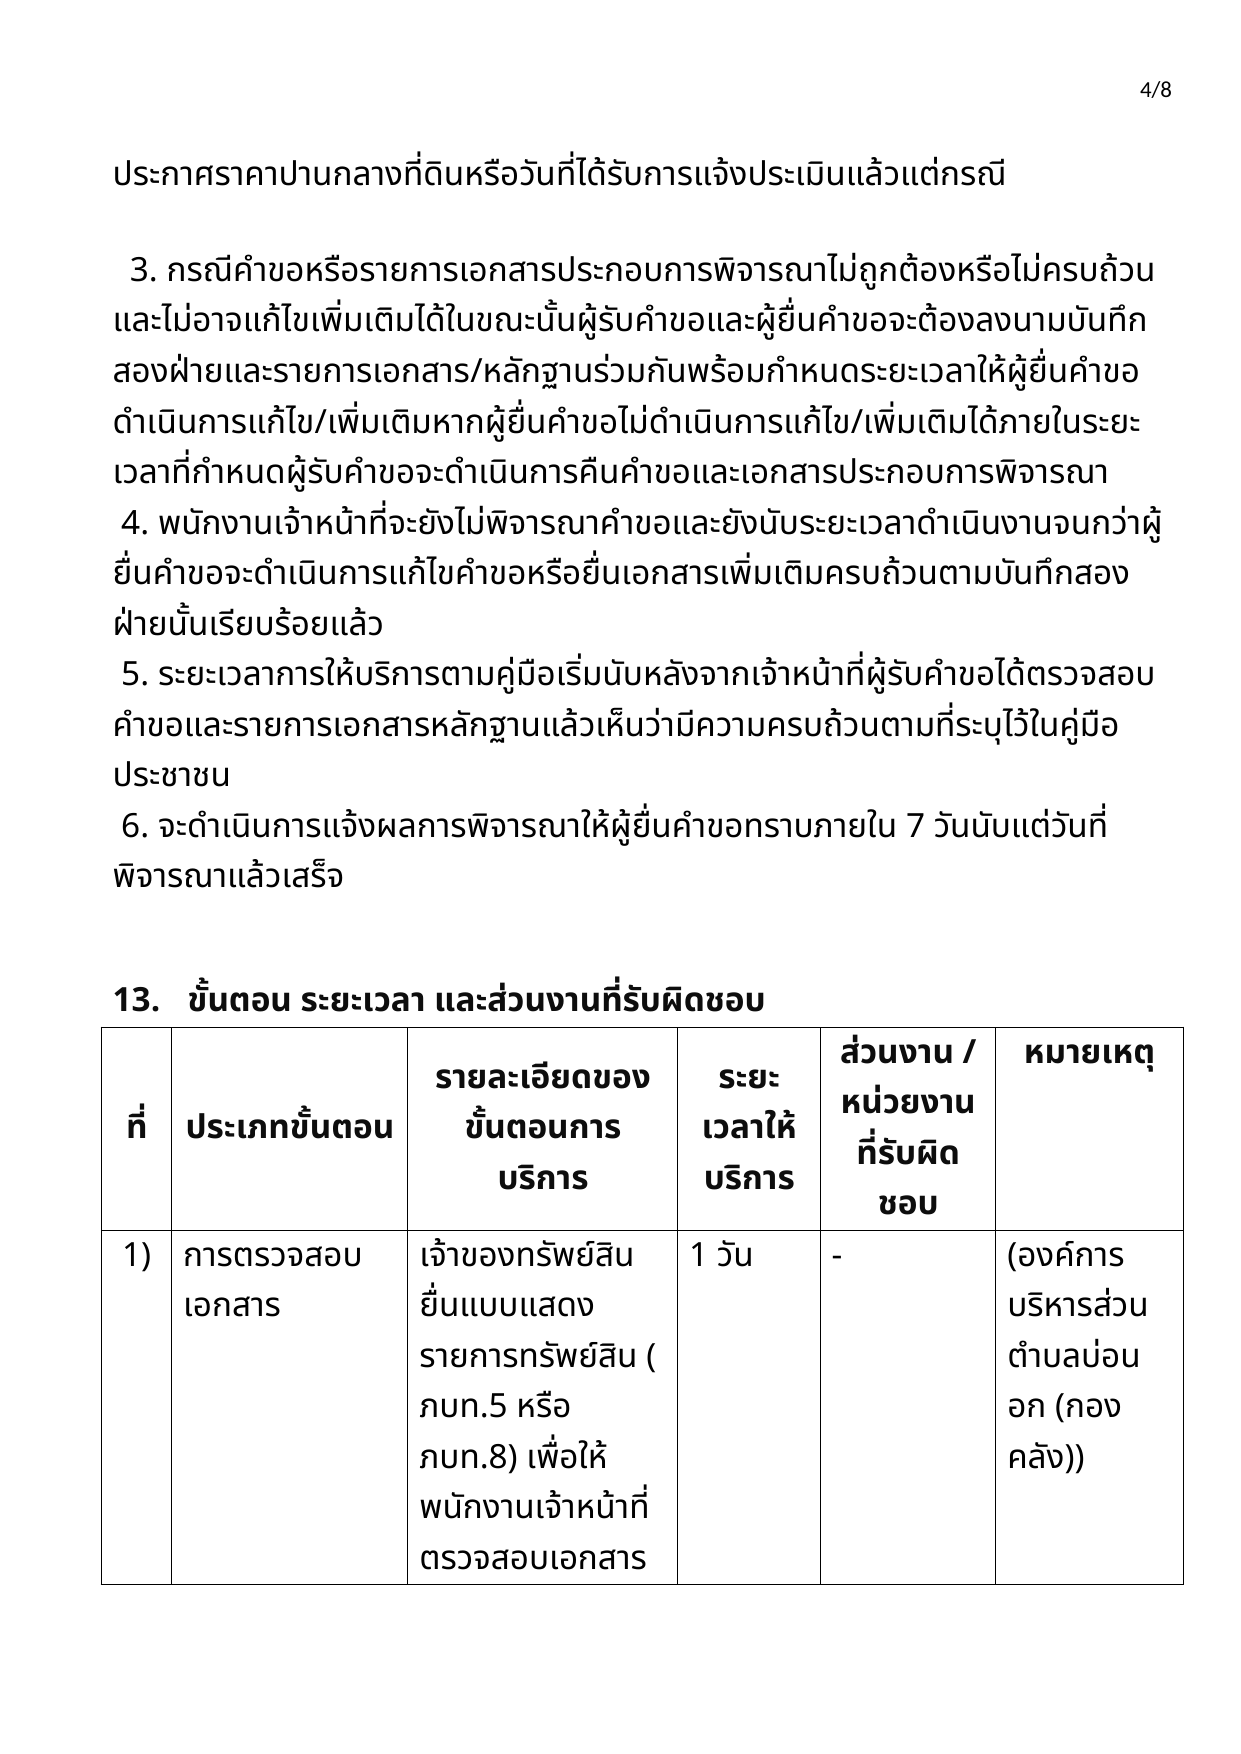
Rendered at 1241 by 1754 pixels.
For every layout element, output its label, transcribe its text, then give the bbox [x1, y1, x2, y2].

table_header ระยะเวลาให้บริการ [678, 1028, 820, 1229]
list ขั้นตอน ระยะเวลา และส่วนงานที่รับผิดชอบ [112, 976, 1172, 1027]
table_header ประเภทขั้นตอน [172, 1028, 407, 1229]
table_cell - [821, 1231, 995, 1584]
table_cell การตรวจสอบเอกสาร [172, 1231, 407, 1584]
table_header หมายเหตุ [996, 1028, 1183, 1229]
table_cell 1) [102, 1231, 171, 1584]
table_header ที่ [102, 1028, 171, 1229]
table_header ส่วนงาน / หน่วยงานที่รับผิดชอบ [821, 1028, 995, 1229]
table_cell (องค์การบริหารส่วนตำบลบ่อนอก (กองคลัง)) [996, 1231, 1183, 1584]
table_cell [408, 1231, 677, 1584]
table_cell 1 วัน [678, 1231, 820, 1584]
table_header รายละเอียดของขั้นตอนการบริการ [408, 1028, 677, 1229]
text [112, 150, 1172, 931]
